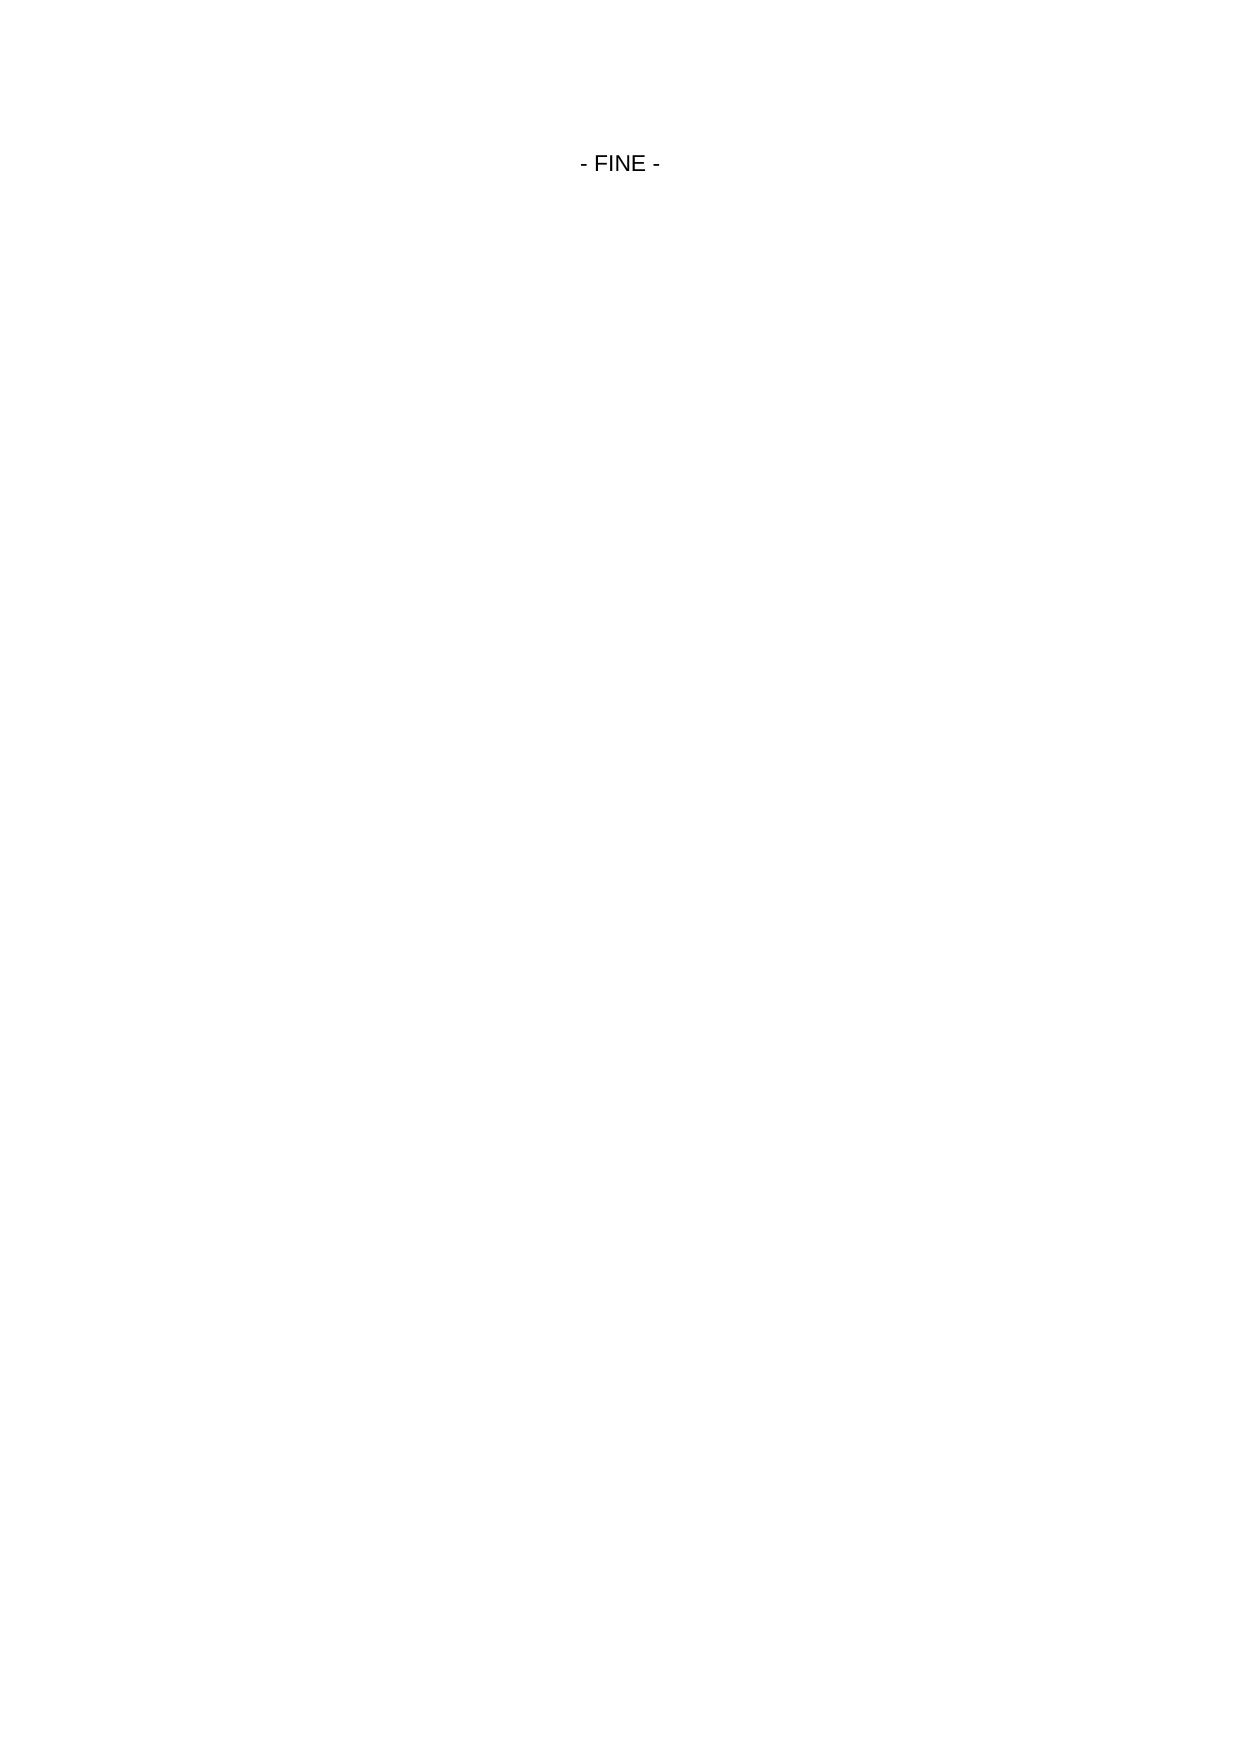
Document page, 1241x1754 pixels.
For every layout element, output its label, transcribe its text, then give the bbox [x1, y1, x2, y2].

text - FINE - [147, 150, 1093, 176]
